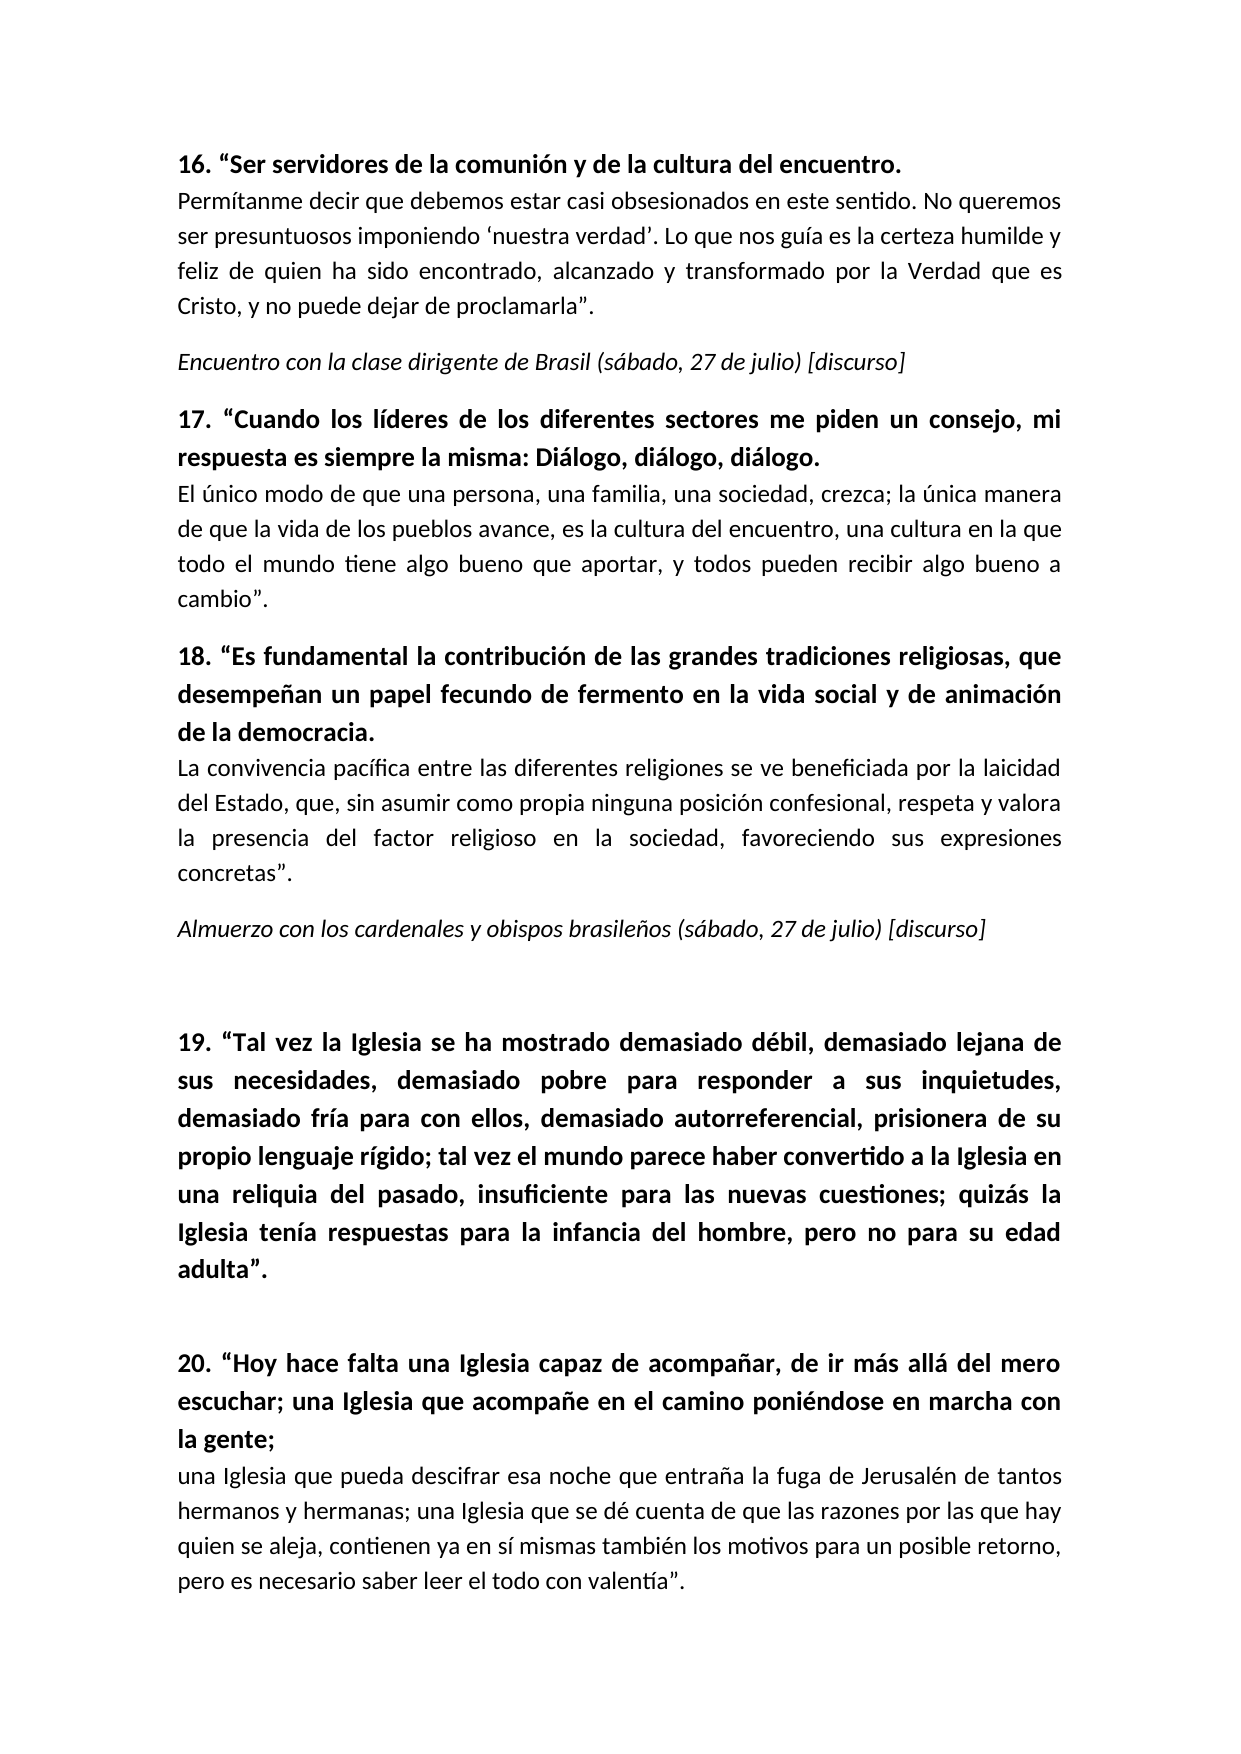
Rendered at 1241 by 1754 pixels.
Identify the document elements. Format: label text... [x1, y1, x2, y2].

text La convivencia pacífica entre las diferentes religiones se ve beneficiada por la laicidad del Estado, que, sin asumir como propia ninguna posición confesional, respeta y valora la presencia del factor religioso en la sociedad, favoreciendo sus expresiones concretas”. [177, 753, 1063, 888]
subtitle 20. “Hoy hace falta una Iglesia capaz de acompañar, de ir más allá del mero escuchar; una Iglesia que acompañe en el camino poniéndose en marcha con la gente; [177, 1346, 1063, 1455]
subtitle 17. “Cuando los líderes de los diferentes sectores me piden un consejo, mi respuesta es siempre la misma: Diálogo, diálogo, diálogo. [177, 402, 1063, 473]
text Encuentro con la clase dirigente de Brasil (sábado, 27 de julio) [discurso] [177, 346, 1063, 377]
text Almuerzo con los cardenales y obispos brasileños (sábado, 27 de julio) [discurso] [177, 913, 1063, 944]
text Permítanme decir que debemos estar casi obsesionados en este sentido. No queremos ser presuntuosos imponiendo ‘nuestra verdad’. Lo que nos guía es la certeza humilde y feliz de quien ha sido encontrado, alcanzado y transformado por la Verdad que es Cristo, y no puede dejar de proclamarla”. [177, 186, 1063, 321]
subtitle 18. “Es fundamental la contribución de las grandes tradiciones religiosas, que desempeñan un papel fecundo de fermento en la vida social y de animación de la democracia. [177, 639, 1063, 748]
text El único modo de que una persona, una familia, una sociedad, crezca; la única manera de que la vida de los pueblos avance, es la cultura del encuentro, una cultura en la que todo el mundo tiene algo bueno que aportar, y todos pueden recibir algo bueno a cambio”. [177, 478, 1063, 613]
subtitle 16. “Ser servidores de la comunión y de la cultura del encuentro. [177, 148, 1063, 181]
subtitle 19. “Tal vez la Iglesia se ha mostrado demasiado débil, demasiado lejana de sus necesidades, demasiado pobre para responder a sus inquietudes, demasiado fría para con ellos, demasiado autorreferencial, prisionera de su propio lenguaje rígido; tal vez el mundo parece haber convertido a la Iglesia en una reliquia del pasado, insuficiente para las nuevas cuestiones; quizás la Iglesia tenía respuestas para la infancia del hombre, pero no para su edad adulta”. [177, 1025, 1063, 1286]
text una Iglesia que pueda descifrar esa noche que entraña la fuga de Jerusalén de tantos hermanos y hermanas; una Iglesia que se dé cuenta de que las razones por las que hay quien se aleja, contienen ya en sí mismas también los motivos para un posible retorno, pero es necesario saber leer el todo con valentía”. [177, 1460, 1063, 1596]
